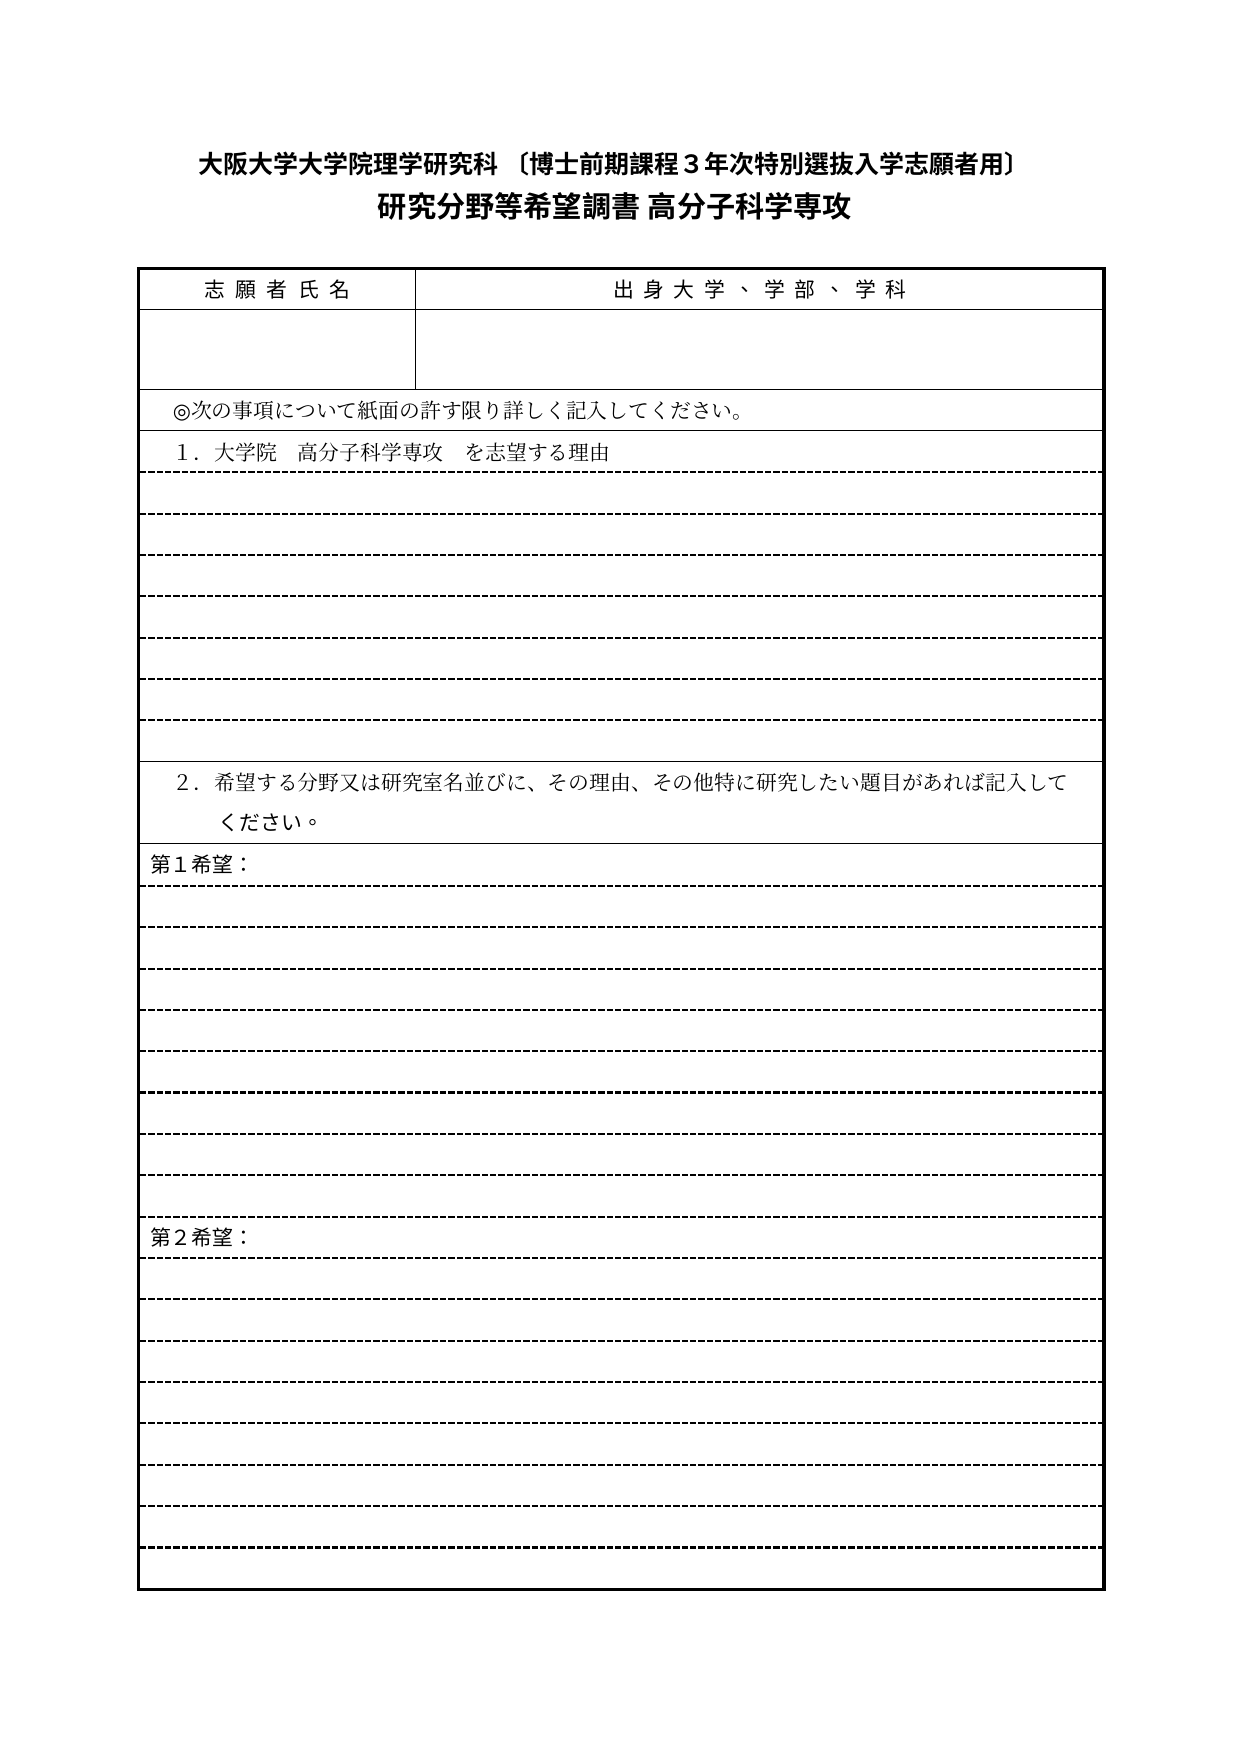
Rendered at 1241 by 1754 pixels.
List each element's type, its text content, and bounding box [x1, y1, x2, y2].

table_cell [140, 1257, 1102, 1298]
table_cell [140, 310, 415, 388]
table_cell [140, 678, 1102, 719]
table_cell [140, 1050, 1102, 1091]
table_cell [140, 1133, 1102, 1174]
subtitle 研究分野等希望調書 高分子科学専攻 [378, 187, 1117, 226]
table_cell [140, 1422, 1102, 1464]
table_cell [140, 719, 1102, 761]
table_cell ください。 [140, 802, 1102, 843]
table_cell [140, 1174, 1102, 1216]
table_cell [140, 637, 1102, 678]
table_cell [140, 471, 1102, 512]
table_cell [140, 1464, 1102, 1505]
table_cell ２．希望する分野又は研究室名並びに、その理由、その他特に研究したい題目があれば記入して [140, 762, 1102, 802]
table_cell [140, 926, 1102, 967]
table_cell [140, 595, 1102, 637]
table_cell [140, 1298, 1102, 1339]
table_cell １．大学院 高分子科学専攻 を志望する理由 [140, 431, 1102, 471]
table_cell [140, 1091, 1102, 1133]
table_cell ◎次の事項について紙面の許す限り詳しく記入してください。 [140, 390, 1102, 430]
table_cell 第１希望： [140, 844, 1102, 885]
table_cell [140, 1546, 1102, 1588]
table_cell [140, 885, 1102, 926]
table_cell 第２希望： [140, 1216, 1102, 1257]
table_cell [140, 1340, 1102, 1381]
table_cell [140, 1505, 1102, 1546]
table_header 出身大学、学部、学科 [416, 270, 1102, 308]
table_cell [140, 1381, 1102, 1422]
table_cell [140, 554, 1102, 595]
table_cell [140, 513, 1102, 554]
table_cell [140, 968, 1102, 1009]
table_cell [140, 1009, 1102, 1050]
table_cell [416, 310, 1102, 388]
table_header 志願者氏名 [140, 270, 415, 308]
